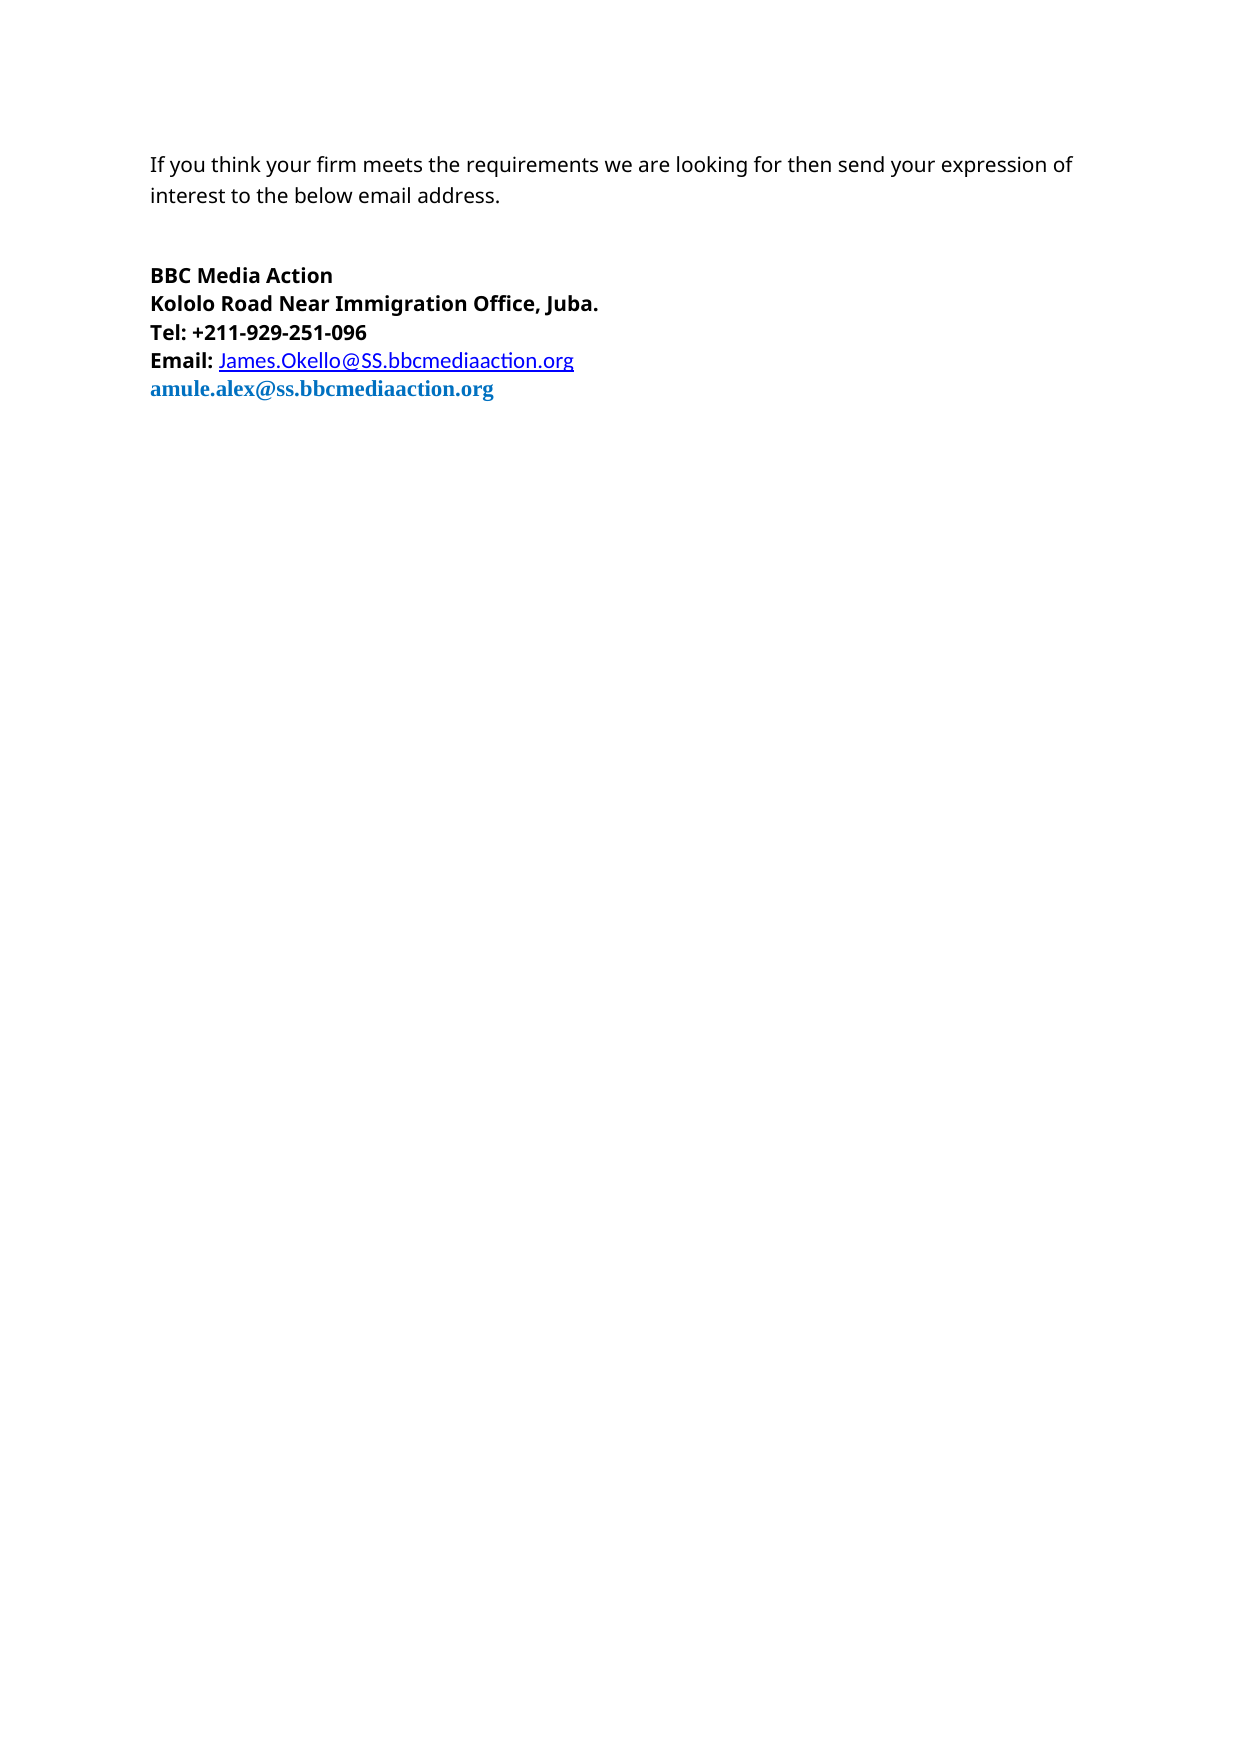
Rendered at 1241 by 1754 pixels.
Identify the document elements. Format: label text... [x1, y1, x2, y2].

text Kololo Road Near Immigration Office, Juba. [150, 289, 1090, 318]
text Tel: +211-929-251-096 [150, 318, 1090, 346]
text If you think your firm meets the requirements we are looking for then send your expression of interest to the below email address. [150, 150, 1090, 210]
text Email: James.Okello@SS.bbcmediaaction.org [150, 346, 1090, 374]
text amule.alex@ss.bbcmediaaction.org [150, 374, 1090, 401]
text BBC Media Action [150, 261, 1090, 289]
